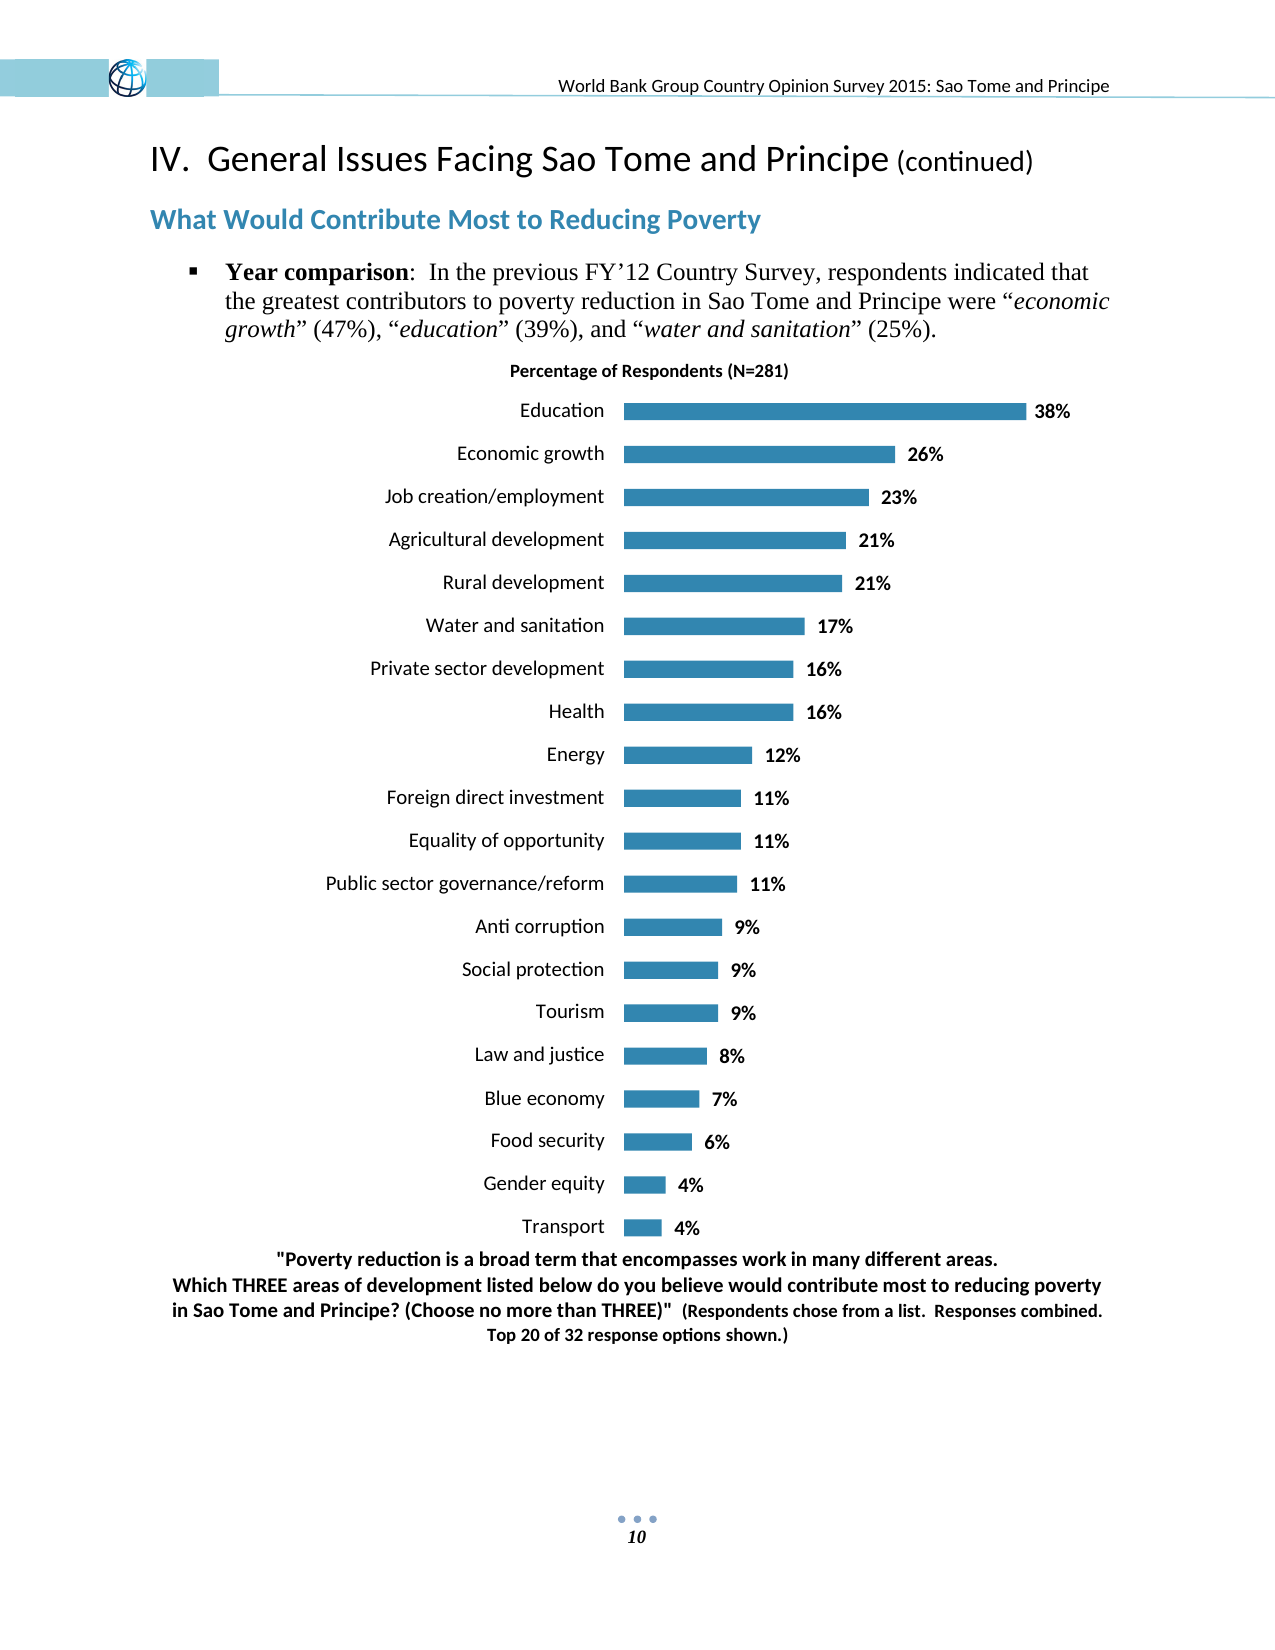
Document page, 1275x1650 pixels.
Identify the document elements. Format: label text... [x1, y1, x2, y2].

list Year comparison: In the previous FY’12 Country Survey, respondents indicated that the greatest contributors to poverty reduction in Sao Tome and Principe were “economic growth” (47%), “education” (39%), and “water and sanitation” (25%). [187, 257, 1125, 343]
subtitle What Would Contribute Most to Reducing Poverty [150, 201, 1125, 237]
text IV. General Issues Facing Sao Tome and Principe (continued) [150, 135, 1125, 181]
picture [108, 59, 147, 97]
